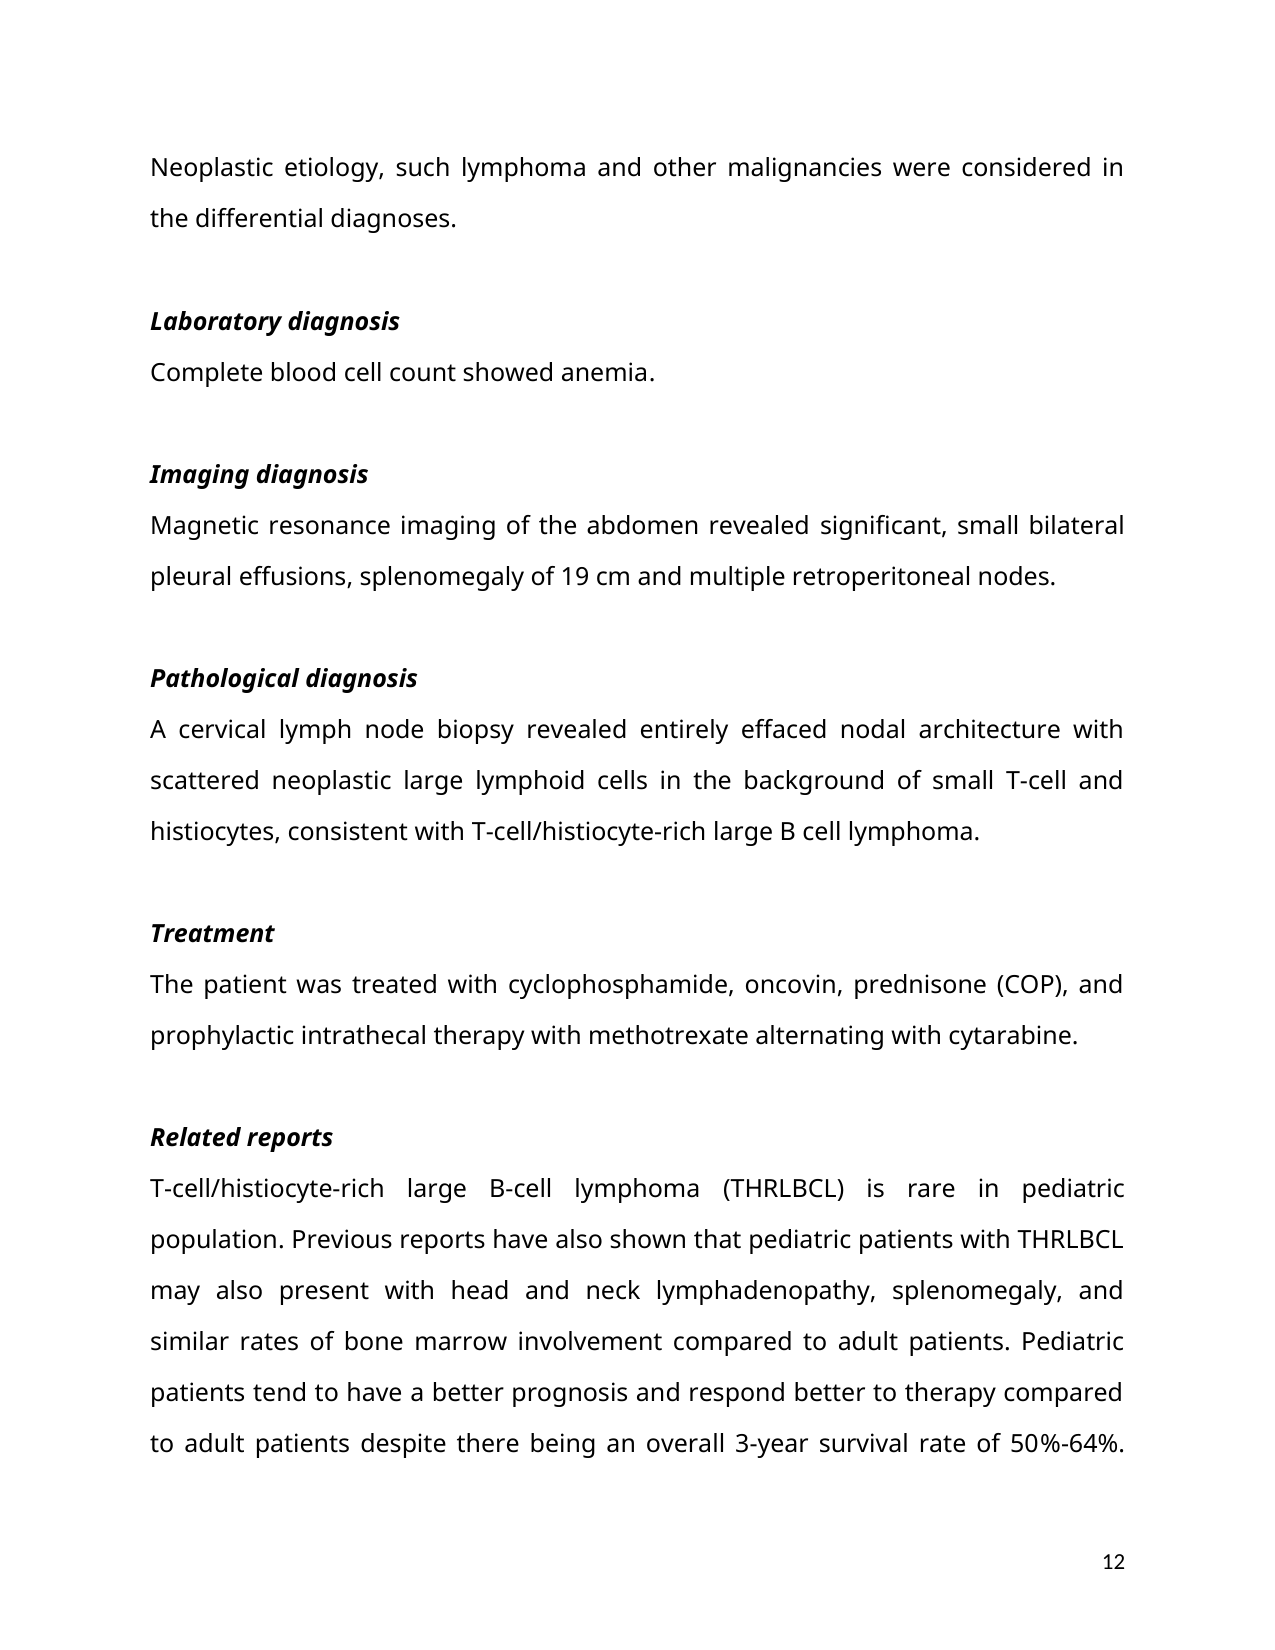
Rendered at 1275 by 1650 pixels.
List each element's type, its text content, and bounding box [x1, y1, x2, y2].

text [150, 1171, 1125, 1460]
text The patient was treated with cyclophosphamide, oncovin, prednisone (COP), and prophylactic intrathecal therapy with methotrexate alternating with cytarabine. [150, 967, 1125, 1052]
text Treatment [150, 916, 1125, 950]
text Neoplastic etiology, such lymphoma and other malignancies were considered in the differential diagnoses. [150, 150, 1125, 235]
text Pathological diagnosis [150, 660, 1125, 694]
text Laboratory diagnosis [150, 303, 1125, 337]
text Imaging diagnosis [150, 456, 1125, 490]
text A cervical lymph node biopsy revealed entirely effaced nodal architecture with scattered neoplastic large lymphoid cells in the background of small T-cell and histiocytes, consistent with T-cell/histiocyte-rich large B cell lymphoma. [150, 711, 1125, 848]
text Magnetic resonance imaging of the abdomen revealed significant, small bilateral pleural effusions, splenomegaly of 19 cm and multiple retroperitoneal nodes. [150, 507, 1125, 592]
text Related reports [150, 1120, 1125, 1154]
text Complete blood cell count showed anemia. [150, 354, 1125, 388]
